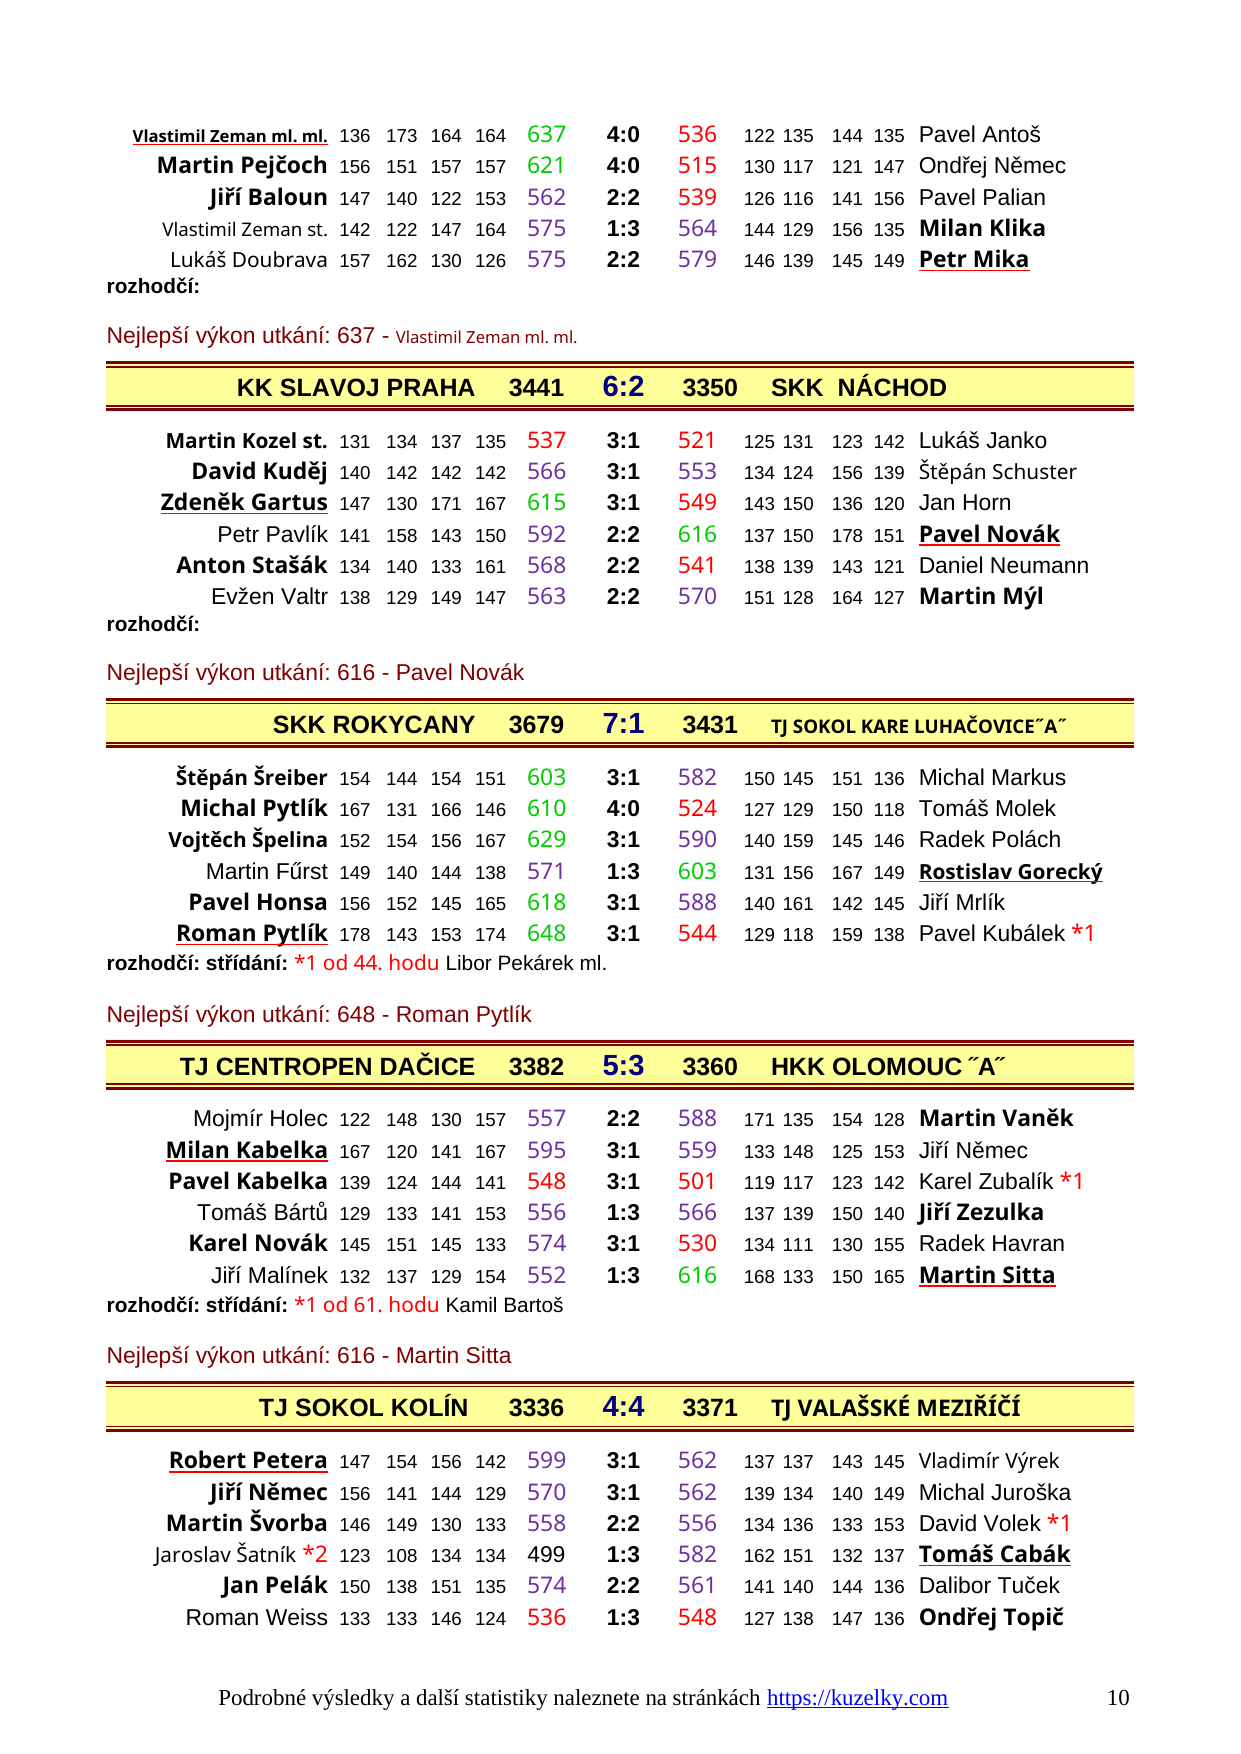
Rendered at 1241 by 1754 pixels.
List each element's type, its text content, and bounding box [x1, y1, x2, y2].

text Milan Kabelka 167 120 141 167 595 3:1 559 133 148 125 153 Jiří Němec [106, 1133, 1134, 1165]
text TJ Sokol Kolín 3336 4:4 3371 TJ Valašské Meziříčí [106, 1387, 1134, 1426]
text Lukáš Doubrava 157 162 130 126 575 2:2 579 146 139 145 149 Petr Mika [106, 243, 1134, 274]
text KK Slavoj Praha 3441 6:2 3350 SKK Náchod [106, 368, 1134, 405]
text Martin Fűrst 149 140 144 138 571 1:3 603 131 156 167 149 Rostislav Gorecký [106, 854, 1134, 886]
text Jiří Baloun 147 140 122 153 562 2:2 539 126 116 141 156 Pavel Palian [106, 181, 1134, 212]
text Nejlepší výkon utkání: 648 - Roman Pytlík [106, 1001, 1134, 1027]
text Jan Pelák 150 138 151 135 574 2:2 561 141 140 144 136 Dalibor Tuček [106, 1569, 1134, 1601]
text Pavel Kabelka 139 124 144 141 548 3:1 501 119 117 123 142 Karel Zubalík *1 [106, 1165, 1134, 1196]
text SKK Rokycany 3679 7:1 3431 TJ Sokol KARE Luhačovice˝A˝ [106, 704, 1134, 742]
text Vlastimil Zeman st. 142 122 147 164 575 1:3 564 144 129 156 135 Milan Klika [106, 212, 1134, 243]
text Roman Pytlík 178 143 153 174 648 3:1 544 129 118 159 138 Pavel Kubálek *1 [106, 917, 1134, 948]
text Martin Švorba 146 149 130 133 558 2:2 556 134 136 133 153 David Volek *1 [106, 1507, 1134, 1538]
text rozhodčí: střídání: *1 od 44. hodu Libor Pekárek ml. [106, 948, 1134, 977]
text Evžen Valtr 138 129 149 147 563 2:2 570 151 128 164 127 Martin Mýl [106, 580, 1134, 611]
text Tomáš Bártů 129 133 141 153 556 1:3 566 137 139 150 140 Jiří Zezulka [106, 1196, 1134, 1227]
text rozhodčí: [106, 274, 1134, 298]
text David Kuděj 140 142 142 142 566 3:1 553 134 124 156 139 Štěpán Schuster [106, 455, 1134, 486]
text Pavel Honsa 156 152 145 165 618 3:1 588 140 161 142 145 Jiří Mrlík [106, 886, 1134, 917]
text rozhodčí: střídání: *1 od 61. hodu Kamil Bartoš [106, 1290, 1134, 1318]
text Jiří Němec 156 141 144 129 570 3:1 562 139 134 140 149 Michal Juroška [106, 1476, 1134, 1507]
text TJ Centropen Dačice 3382 5:3 3360 HKK Olomouc ˝A˝ [106, 1046, 1134, 1083]
text Štěpán Šreiber 154 144 154 151 603 3:1 582 150 145 151 136 Michal Markus [106, 761, 1134, 792]
text Martin Pejčoch 156 151 157 157 621 4:0 515 130 117 121 147 Ondřej Němec [106, 149, 1134, 181]
text Roman Weiss 133 133 146 124 536 1:3 548 127 138 147 136 Ondřej Topič [106, 1601, 1134, 1632]
text Martin Kozel st. 131 134 137 135 537 3:1 521 125 131 123 142 Lukáš Janko [106, 424, 1134, 455]
text Anton Stašák 134 140 133 161 568 2:2 541 138 139 143 121 Daniel Neumann [106, 549, 1134, 580]
text Karel Novák 145 151 145 133 574 3:1 530 134 111 130 155 Radek Havran [106, 1227, 1134, 1258]
text Nejlepší výkon utkání: 616 - Pavel Novák [106, 659, 1134, 686]
text Nejlepší výkon utkání: 637 - Vlastimil Zeman ml. ml. [106, 322, 1134, 349]
text Zdeněk Gartus 147 130 171 167 615 3:1 549 143 150 136 120 Jan Horn [106, 486, 1134, 518]
text Robert Petera 147 154 156 142 599 3:1 562 137 137 143 145 Vladimír Výrek [106, 1444, 1134, 1476]
text Vojtěch Špelina 152 154 156 167 629 3:1 590 140 159 145 146 Radek Polách [106, 823, 1134, 854]
text Jiří Malínek 132 137 129 154 552 1:3 616 168 133 150 165 Martin Sitta [106, 1258, 1134, 1290]
text Petr Pavlík 141 158 143 150 592 2:2 616 137 150 178 151 Pavel Novák [106, 518, 1134, 549]
text Vlastimil Zeman ml. ml. 136 173 164 164 637 4:0 536 122 135 144 135 Pavel Antoš [106, 118, 1134, 149]
text rozhodčí: [106, 611, 1134, 635]
text Nejlepší výkon utkání: 616 - Martin Sitta [106, 1342, 1134, 1368]
text Michal Pytlík 167 131 166 146 610 4:0 524 127 129 150 118 Tomáš Molek [106, 792, 1134, 823]
text Mojmír Holec 122 148 130 157 557 2:2 588 171 135 154 128 Martin Vaněk [106, 1102, 1134, 1133]
text Jaroslav Šatník *2 123 108 134 134 499 1:3 582 162 151 132 137 Tomáš Cabák [106, 1538, 1134, 1569]
